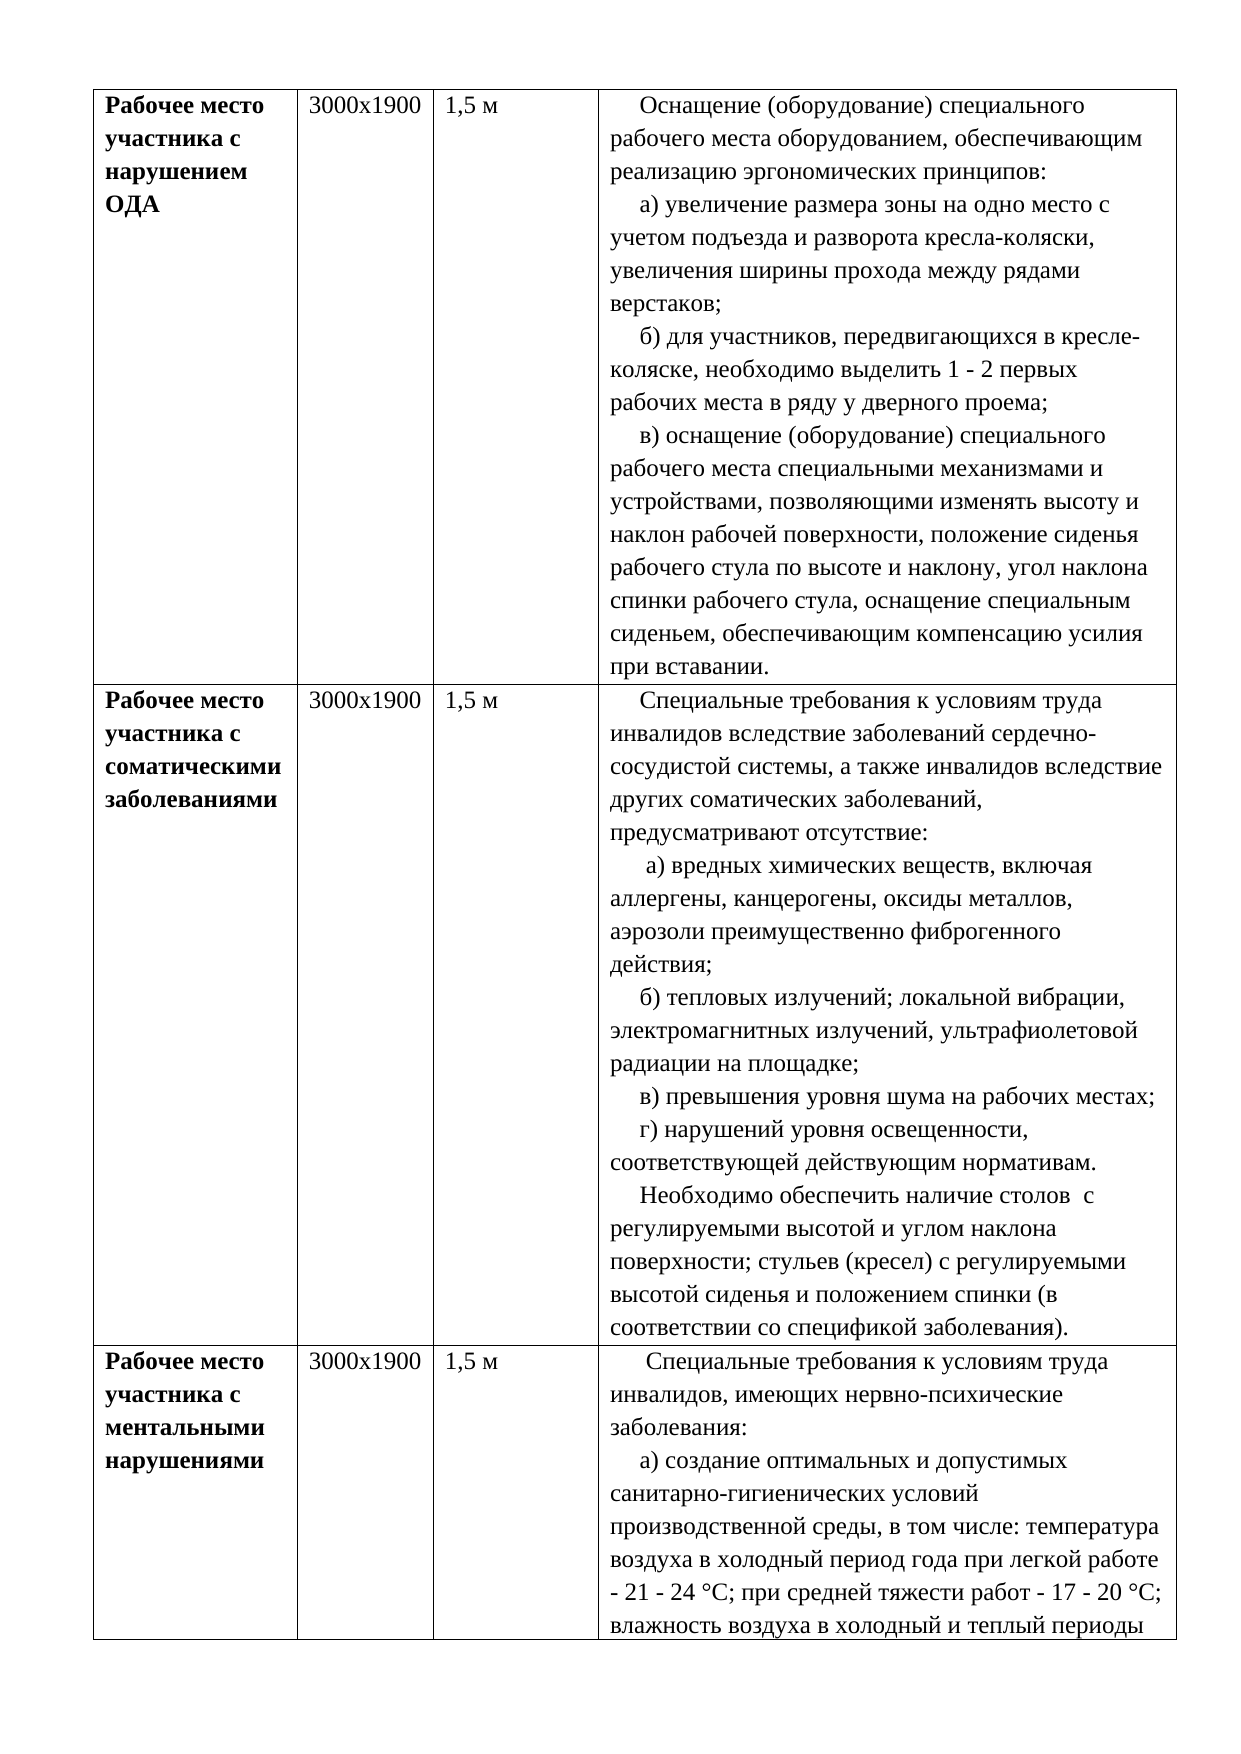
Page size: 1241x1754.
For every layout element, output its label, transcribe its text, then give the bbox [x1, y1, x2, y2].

table_cell Оснащение (оборудование) специального рабочего места оборудованием, обеспечивающим реализацию эргономических принципов: а) увеличение размера зоны на одно место с учетом подъезда и разворота кресла-коляски, увеличения ширины прохода между рядами верстаков; б) для участников, передвигающихся в кресле-коляске, необходимо выделить 1 - 2 первых рабочих места в ряду у дверного проема; в) оснащение (оборудование) специального рабочего места специальными механизмами и устройствами, позволяющими изменять высоту и наклон рабочей поверхности, положение сиденья рабочего стула по высоте и наклону, угол наклона спинки рабочего стула, оснащение специальным сиденьем, обеспечивающим компенсацию усилия при вставании. [599, 90, 1176, 684]
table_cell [599, 1346, 1176, 1639]
table_cell Рабочее место участника с нарушением ОДА [94, 90, 297, 684]
table_cell 1,5 м [434, 90, 598, 684]
table_cell 3000х1900 [298, 90, 433, 684]
table_cell 1,5 м [434, 685, 598, 1345]
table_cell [94, 1346, 297, 1639]
table_cell Специальные требования к условиям труда инвалидов вследствие заболеваний сердечно-сосудистой системы, а также инвалидов вследствие других соматических заболеваний, предусматривают отсутствие: а) вредных химических веществ, включая аллергены, канцерогены, оксиды металлов, аэрозоли преимущественно фиброгенного действия; б) тепловых излучений; локальной вибрации, электромагнитных излучений, ультрафиолетовой радиации на площадке; в) превышения уровня шума на рабочих местах; г) нарушений уровня освещенности, соответствующей действующим нормативам. Необходимо обеспечить наличие столов с регулируемыми высотой и углом наклона поверхности; стульев (кресел) с регулируемыми высотой сиденья и положением спинки (в соответствии со спецификой заболевания). [599, 685, 1176, 1345]
table_cell Рабочее место участника с соматическими заболеваниями [94, 685, 297, 1345]
table_cell 3000х1900 [298, 1346, 433, 1639]
table_cell 1,5 м [434, 1346, 598, 1639]
table_cell 3000х1900 [298, 685, 433, 1345]
